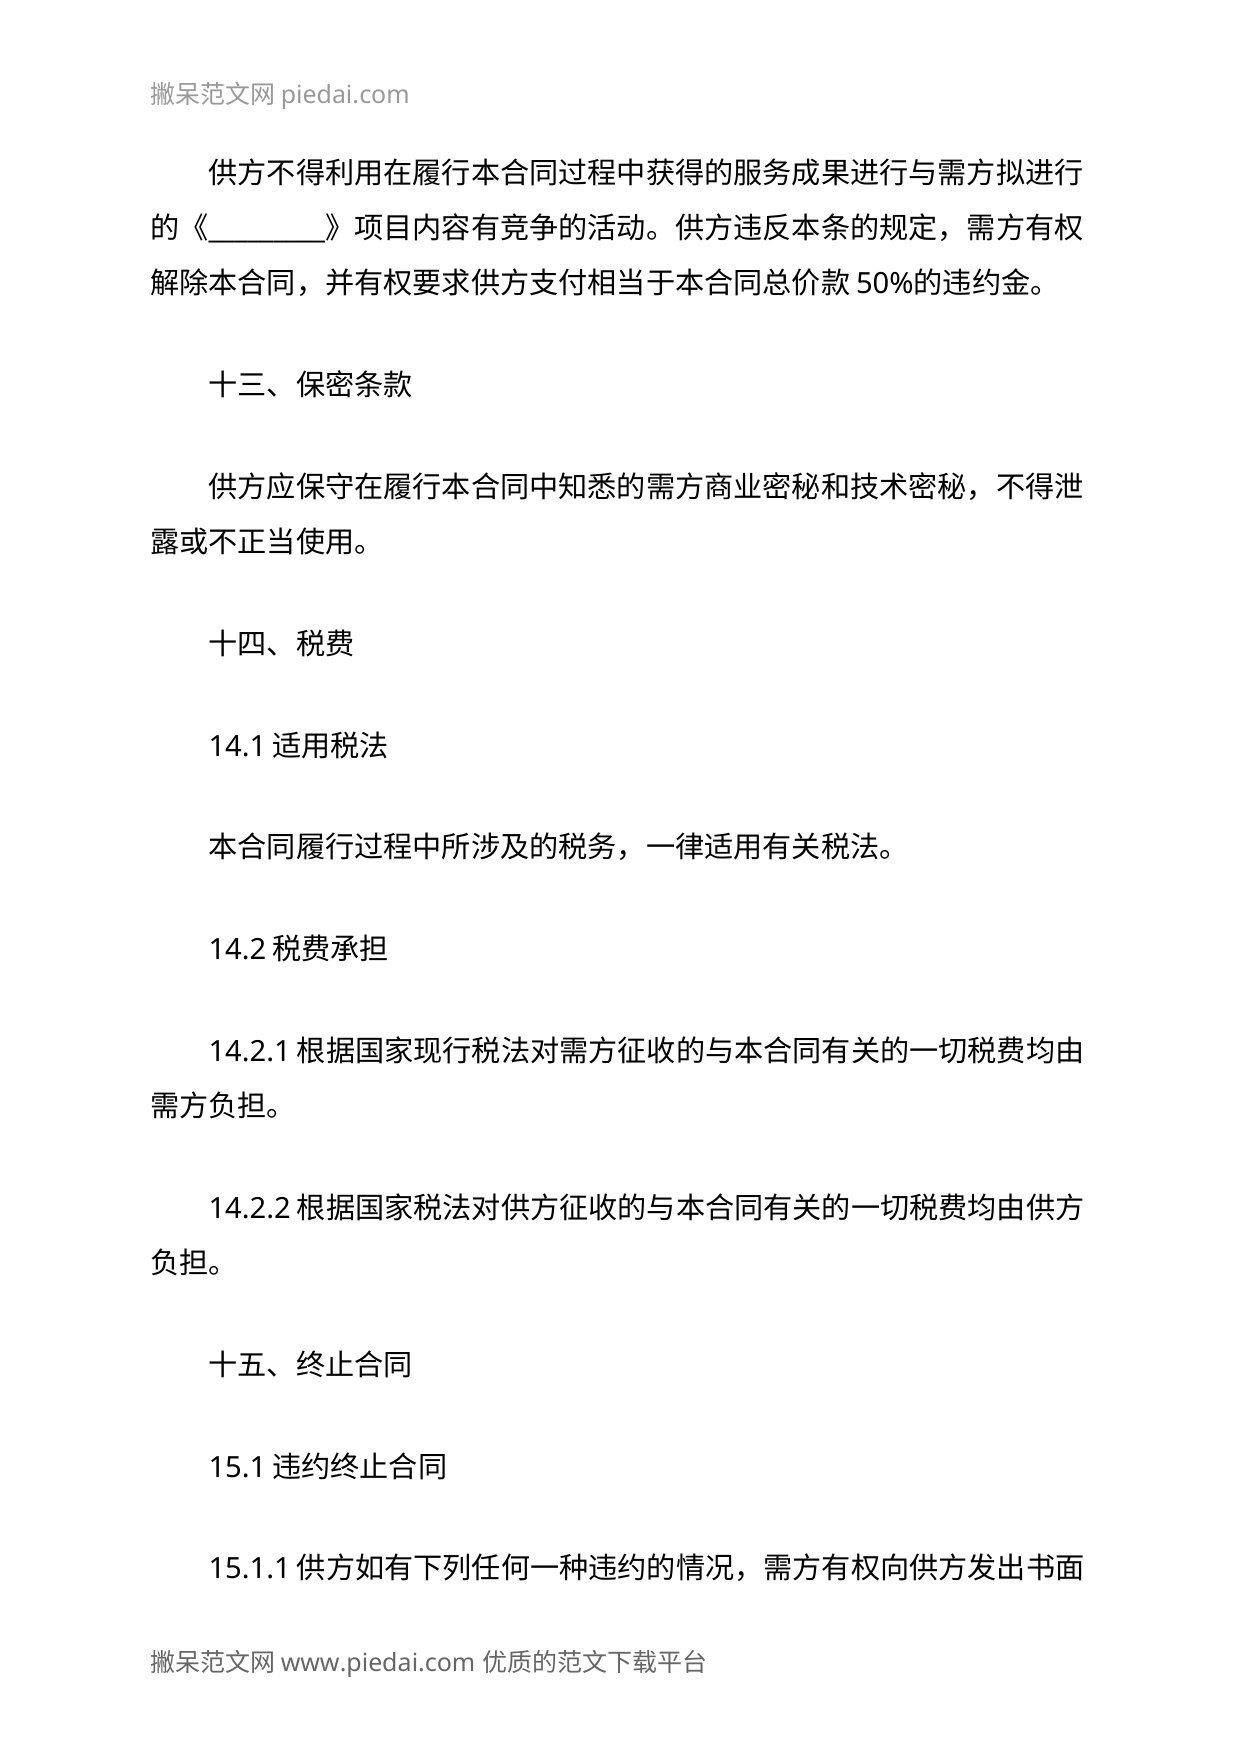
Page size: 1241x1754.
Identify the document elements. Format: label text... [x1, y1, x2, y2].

text 十四、税费 [150, 620, 1090, 663]
text 本合同履行过程中所涉及的税务，一律适用有关税法。 [150, 824, 1090, 866]
text 供方不得利用在履行本合同过程中获得的服务成果进行与需方拟进行的《_________》项目内容有竞争的活动。供方违反本条的规定，需方有权解除本合同，并有权要求供方支付相当于本合同总价款50%的违约金。 [150, 150, 1090, 302]
text 供方应保守在履行本合同中知悉的需方商业密秘和技术密秘，不得泄露或不正当使用。 [150, 464, 1090, 561]
text 十五、终止合同 [150, 1341, 1090, 1384]
text 14.2税费承担 [150, 926, 1090, 968]
text 14.2.2根据国家税法对供方征收的与本合同有关的一切税费均由供方负担。 [150, 1184, 1090, 1282]
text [150, 1545, 1090, 1587]
text 14.2.1根据国家现行税法对需方征收的与本合同有关的一切税费均由需方负担。 [150, 1028, 1090, 1125]
text 十三、保密条款 [150, 362, 1090, 404]
text 14.1适用税法 [150, 722, 1090, 764]
text 15.1违约终止合同 [150, 1443, 1090, 1486]
